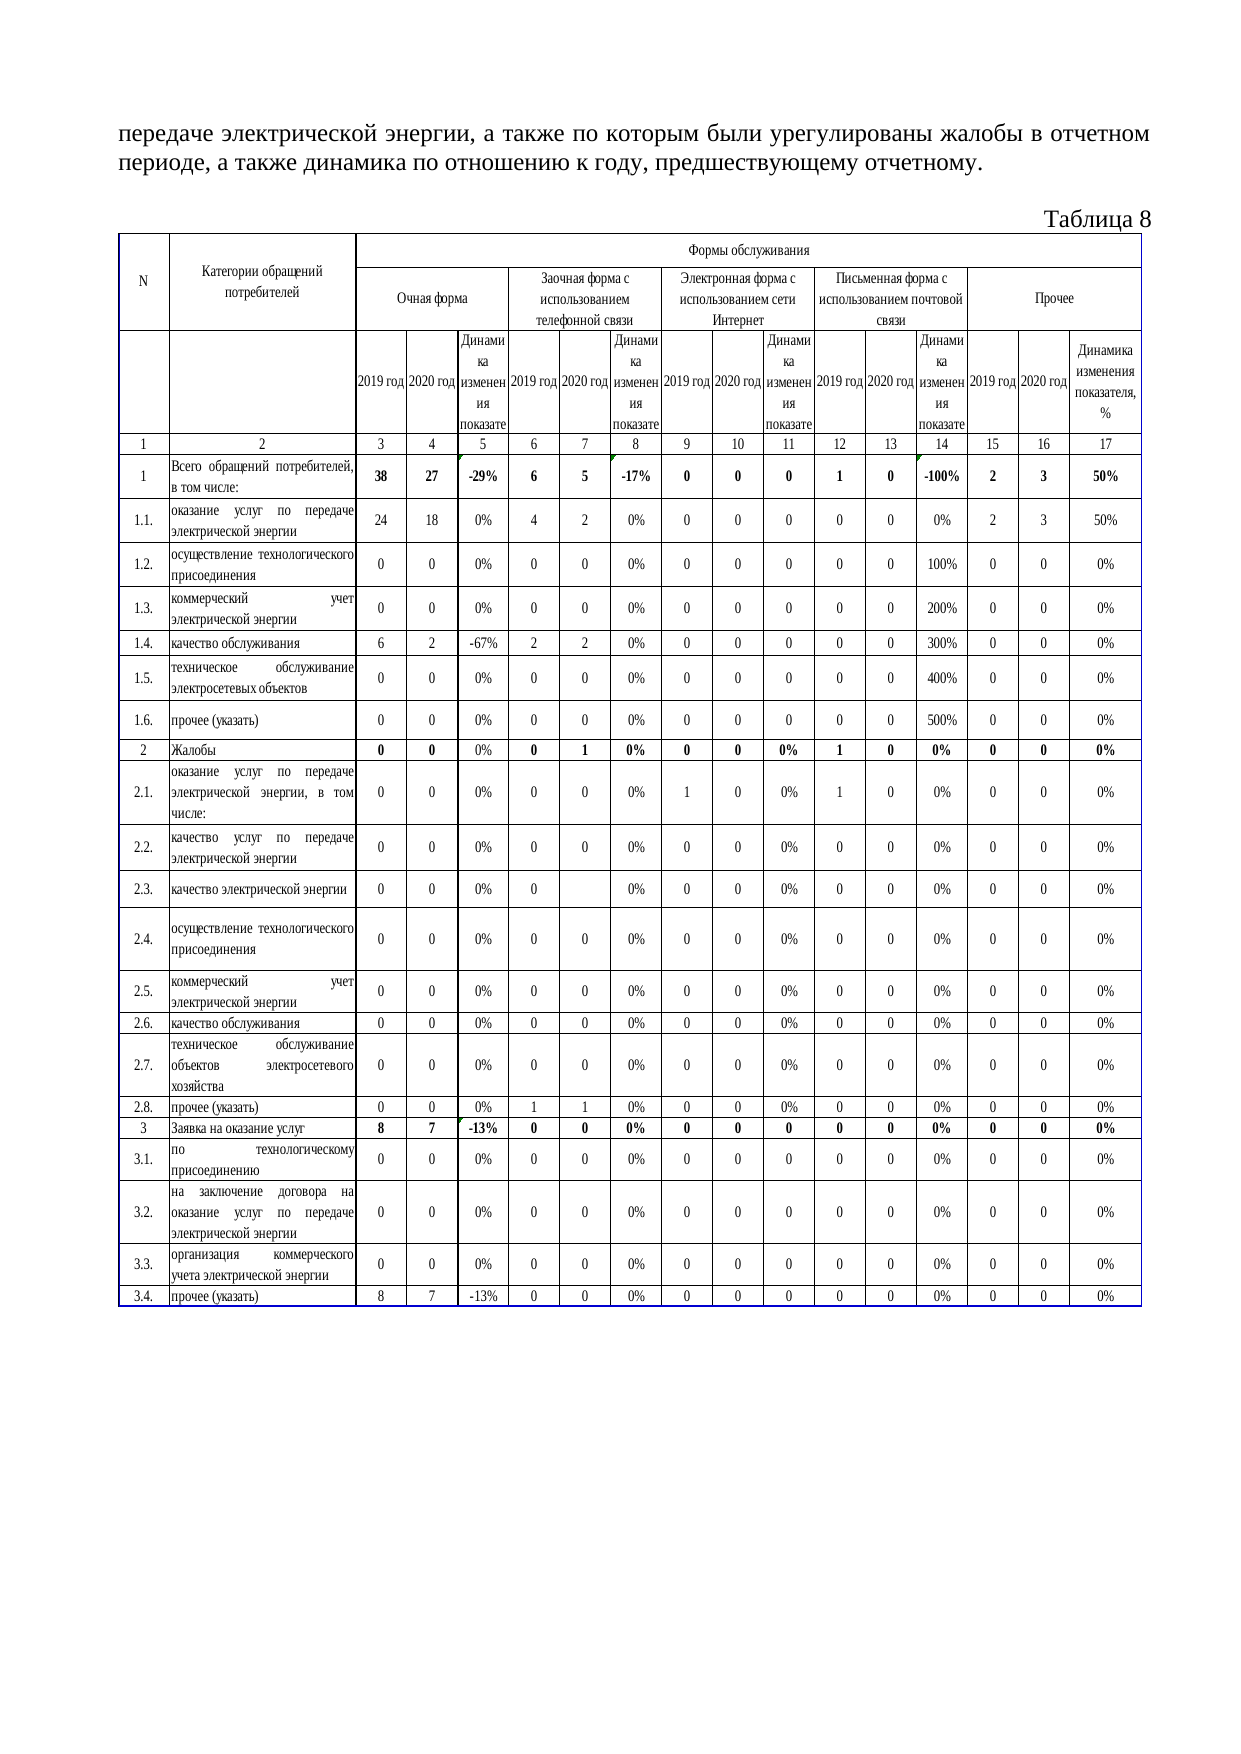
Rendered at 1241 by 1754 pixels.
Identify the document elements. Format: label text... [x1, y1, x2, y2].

text Таблица 8 [118, 204, 1152, 233]
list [118, 118, 1152, 176]
